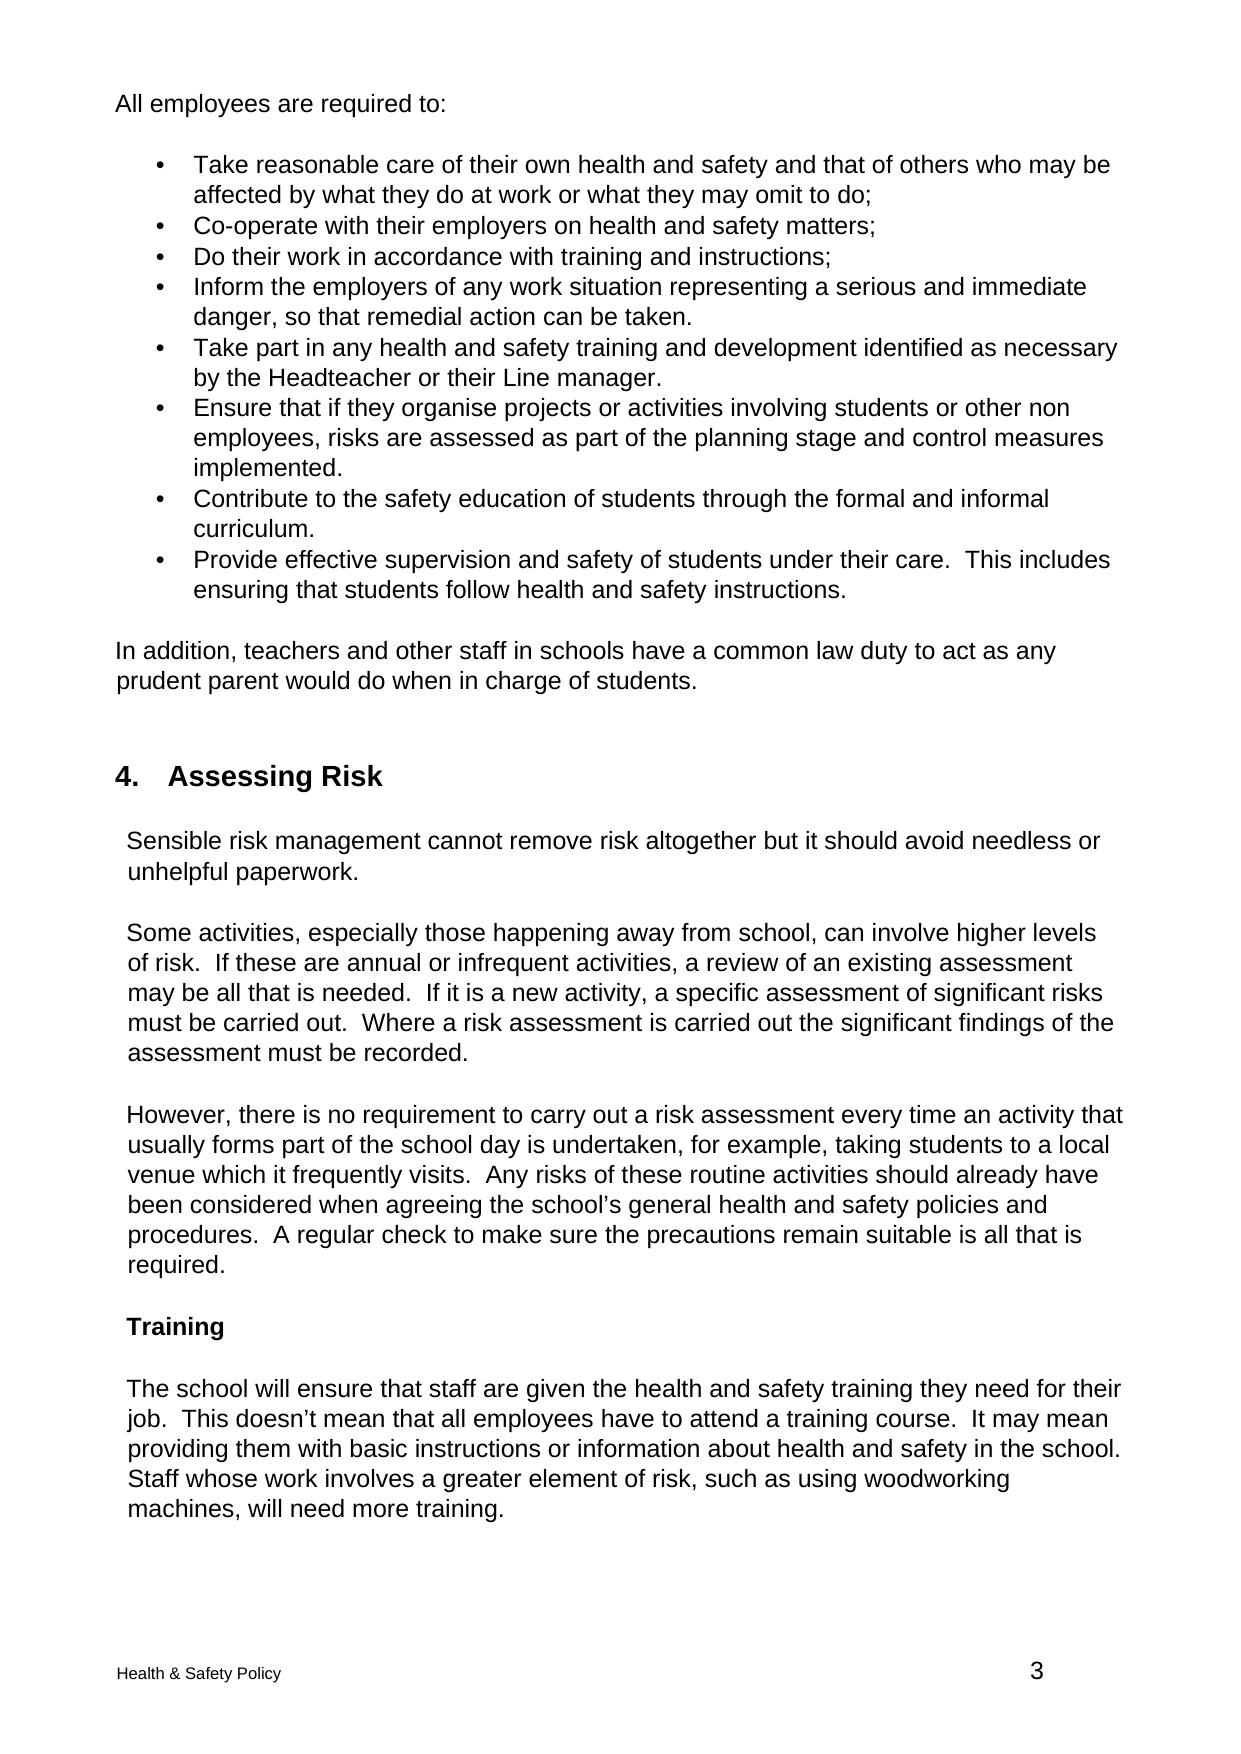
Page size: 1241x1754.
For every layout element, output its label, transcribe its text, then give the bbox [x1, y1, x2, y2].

text Sensible risk management cannot remove risk altogether but it should avoid needless or unhelpful paperwork. [126, 826, 1124, 885]
text However, there is no requirement to carry out a risk assessment every time an activity that usually forms part of the school day is undertaken, for example, taking students to a local venue which it frequently visits. Any risks of these routine activities should already have been considered when agreeing the school’s general health and safety policies and procedures. A regular check to make sure the precautions remain suitable is all that is required. [126, 1100, 1124, 1279]
text All employees are required to: [115, 89, 1124, 117]
list Take part in any health and safety training and development identified as necessary by the Headteacher or their Line manager. [156, 333, 1124, 391]
list Provide effective supervision and safety of students under their care. This includes ensuring that students follow health and safety instructions. [156, 544, 1124, 603]
subtitle Training [126, 1312, 1142, 1341]
subtitle 4. Assessing Risk [115, 759, 1142, 793]
list Contribute to the safety education of students through the formal and informal curriculum. [156, 484, 1124, 543]
text Some activities, especially those happening away from school, can involve higher levels of risk. If these are annual or infrequent activities, a review of an existing assessment may be all that is needed. If it is a new activity, a specific assessment of significant risks must be carried out. Where a risk assessment is carried out the significant findings of the assessment must be recorded. [126, 918, 1124, 1067]
list Do their work in accordance with training and instructions; [156, 241, 1124, 270]
text In addition, teachers and other staff in schools have a common law duty to act as any prudent parent would do when in charge of students. [115, 636, 1124, 695]
text The school will ensure that staff are given the health and safety training they need for their job. This doesn’t mean that all employees have to attend a training course. It may mean providing them with basic instructions or information about health and safety in the school. Staff whose work involves a greater element of risk, such as using woodworking machines, will need more training. [126, 1374, 1124, 1523]
list Co-operate with their employers on health and safety matters; [156, 211, 1124, 240]
list Inform the employers of any work situation representing a serious and immediate danger, so that remedial action can be taken. [156, 272, 1124, 331]
list Take reasonable care of their own health and safety and that of others who may be affected by what they do at work or what they may omit to do; [156, 150, 1124, 209]
list Ensure that if they organise projects or activities involving students or other non employees, risks are assessed as part of the planning stage and control measures implemented. [156, 393, 1124, 482]
